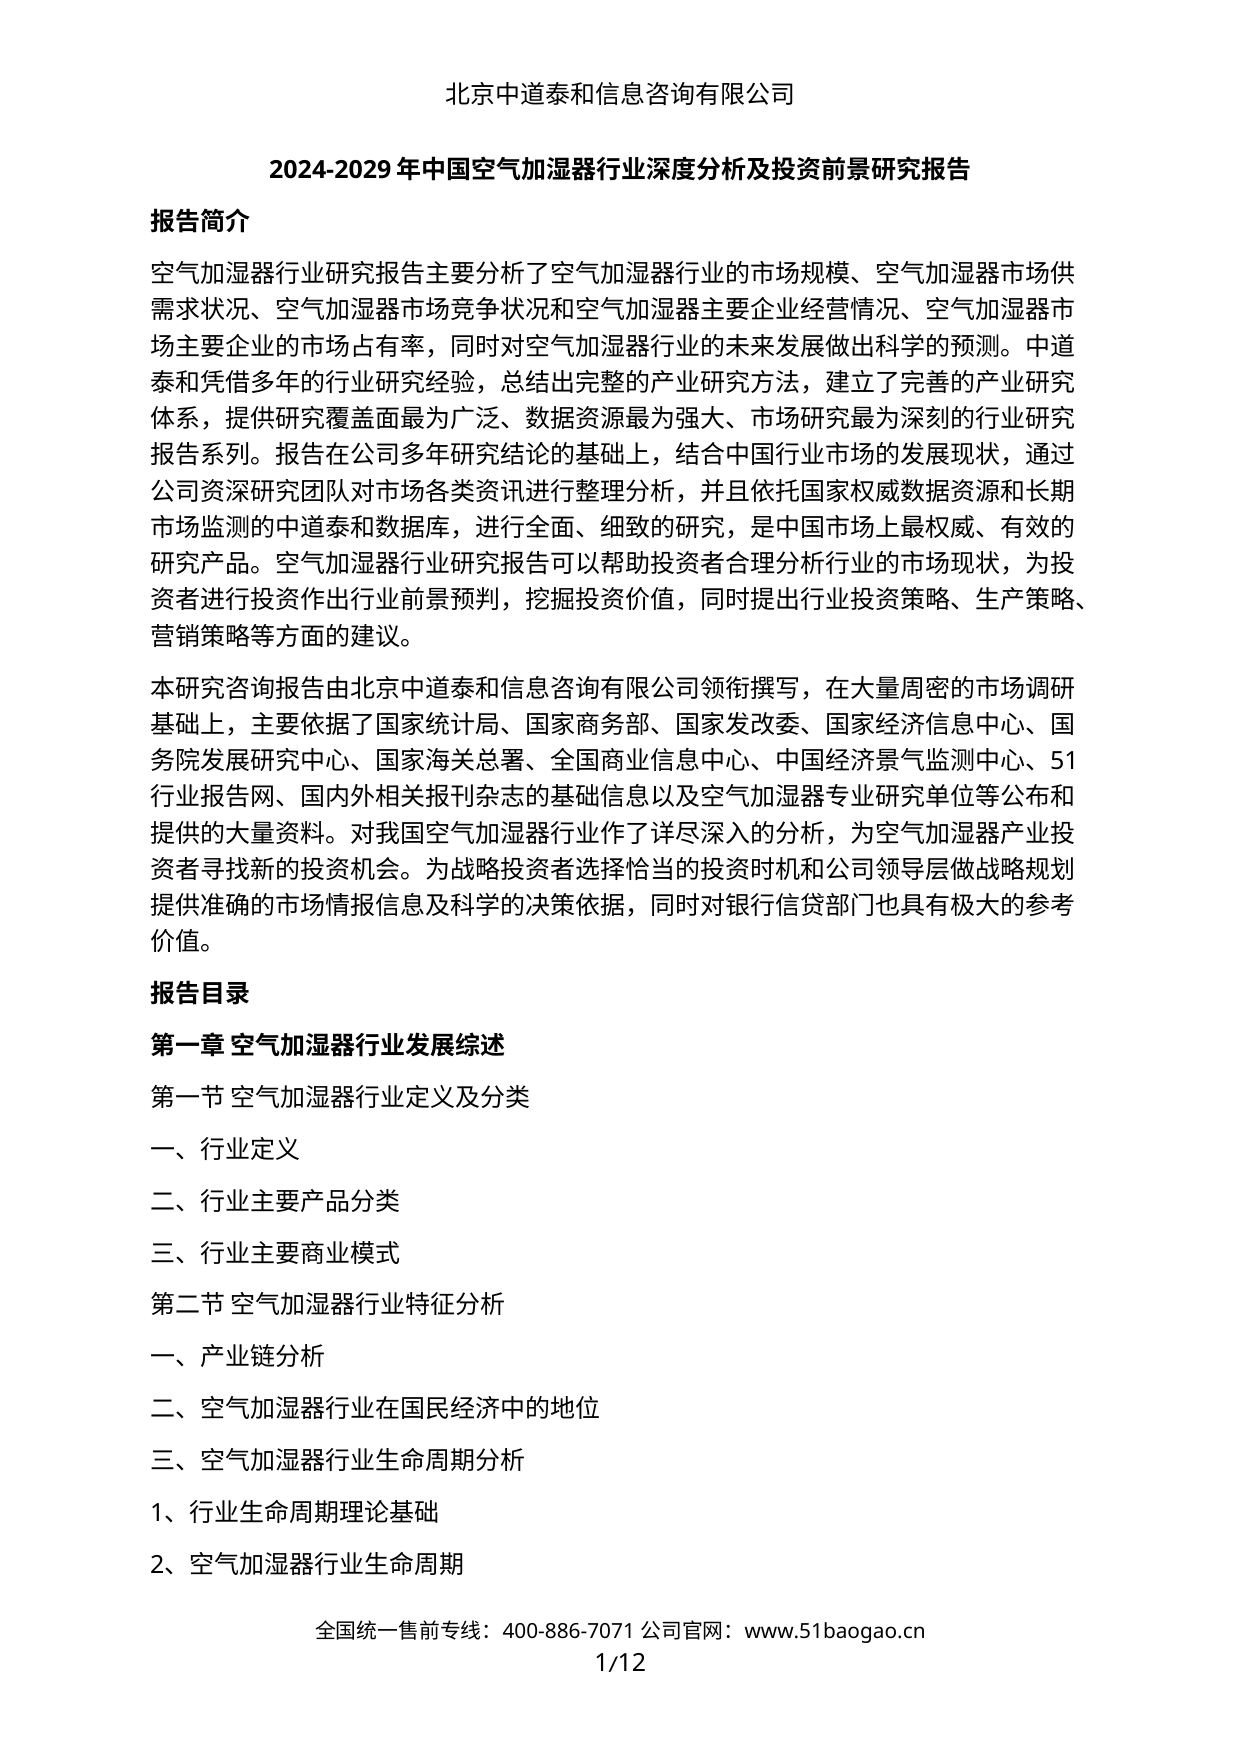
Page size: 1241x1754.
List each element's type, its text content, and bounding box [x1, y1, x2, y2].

text 二、行业主要产品分类 [150, 1181, 1090, 1217]
text 报告简介 [150, 202, 1090, 238]
text 第二节 空气加湿器行业特征分析 [150, 1285, 1090, 1321]
text 报告目录 [150, 974, 1090, 1010]
text 三、空气加湿器行业生命周期分析 [150, 1441, 1090, 1477]
text 2024-2029年中国空气加湿器行业深度分析及投资前景研究报告 [150, 150, 1090, 186]
text 一、产业链分析 [150, 1337, 1090, 1373]
text 空气加湿器行业研究报告主要分析了空气加湿器行业的市场规模、空气加湿器市场供需求状况、空气加湿器市场竞争状况和空气加湿器主要企业经营情况、空气加湿器市场主要企业的市场占有率，同时对空气加湿器行业的未来发展做出科学的预测。中道泰和凭借多年的行业研究经验，总结出完整的产业研究方法，建立了完善的产业研究体系，提供研究覆盖面最为广泛、数据资源最为强大、市场研究最为深刻的行业研究报告系列。报告在公司多年研究结论的基础上，结合中国行业市场的发展现状，通过公司资深研究团队对市场各类资讯进行整理分析，并且依托国家权威数据资源和长期市场监测的中道泰和数据库，进行全面、细致的研究，是中国市场上最权威、有效的研究产品。空气加湿器行业研究报告可以帮助投资者合理分析行业的市场现状，为投资者进行投资作出行业前景预判，挖掘投资价值，同时提出行业投资策略、生产策略、营销策略等方面的建议。 [150, 254, 1090, 652]
text 一、行业定义 [150, 1129, 1090, 1166]
text 二、空气加湿器行业在国民经济中的地位 [150, 1389, 1090, 1425]
text 本研究咨询报告由北京中道泰和信息咨询有限公司领衔撰写，在大量周密的市场调研基础上，主要依据了国家统计局、国家商务部、国家发改委、国家经济信息中心、国务院发展研究中心、国家海关总署、全国商业信息中心、中国经济景气监测中心、51行业报告网、国内外相关报刊杂志的基础信息以及空气加湿器专业研究单位等公布和提供的大量资料。对我国空气加湿器行业作了详尽深入的分析，为空气加湿器产业投资者寻找新的投资机会。为战略投资者选择恰当的投资时机和公司领导层做战略规划提供准确的市场情报信息及科学的决策依据，同时对银行信贷部门也具有极大的参考价值。 [150, 668, 1090, 958]
text 第一节 空气加湿器行业定义及分类 [150, 1077, 1090, 1114]
text 第一章 空气加湿器行业发展综述 [150, 1026, 1090, 1062]
text 1、行业生命周期理论基础 [150, 1492, 1090, 1529]
text 三、行业主要商业模式 [150, 1233, 1090, 1269]
text 2、空气加湿器行业生命周期 [150, 1544, 1090, 1581]
